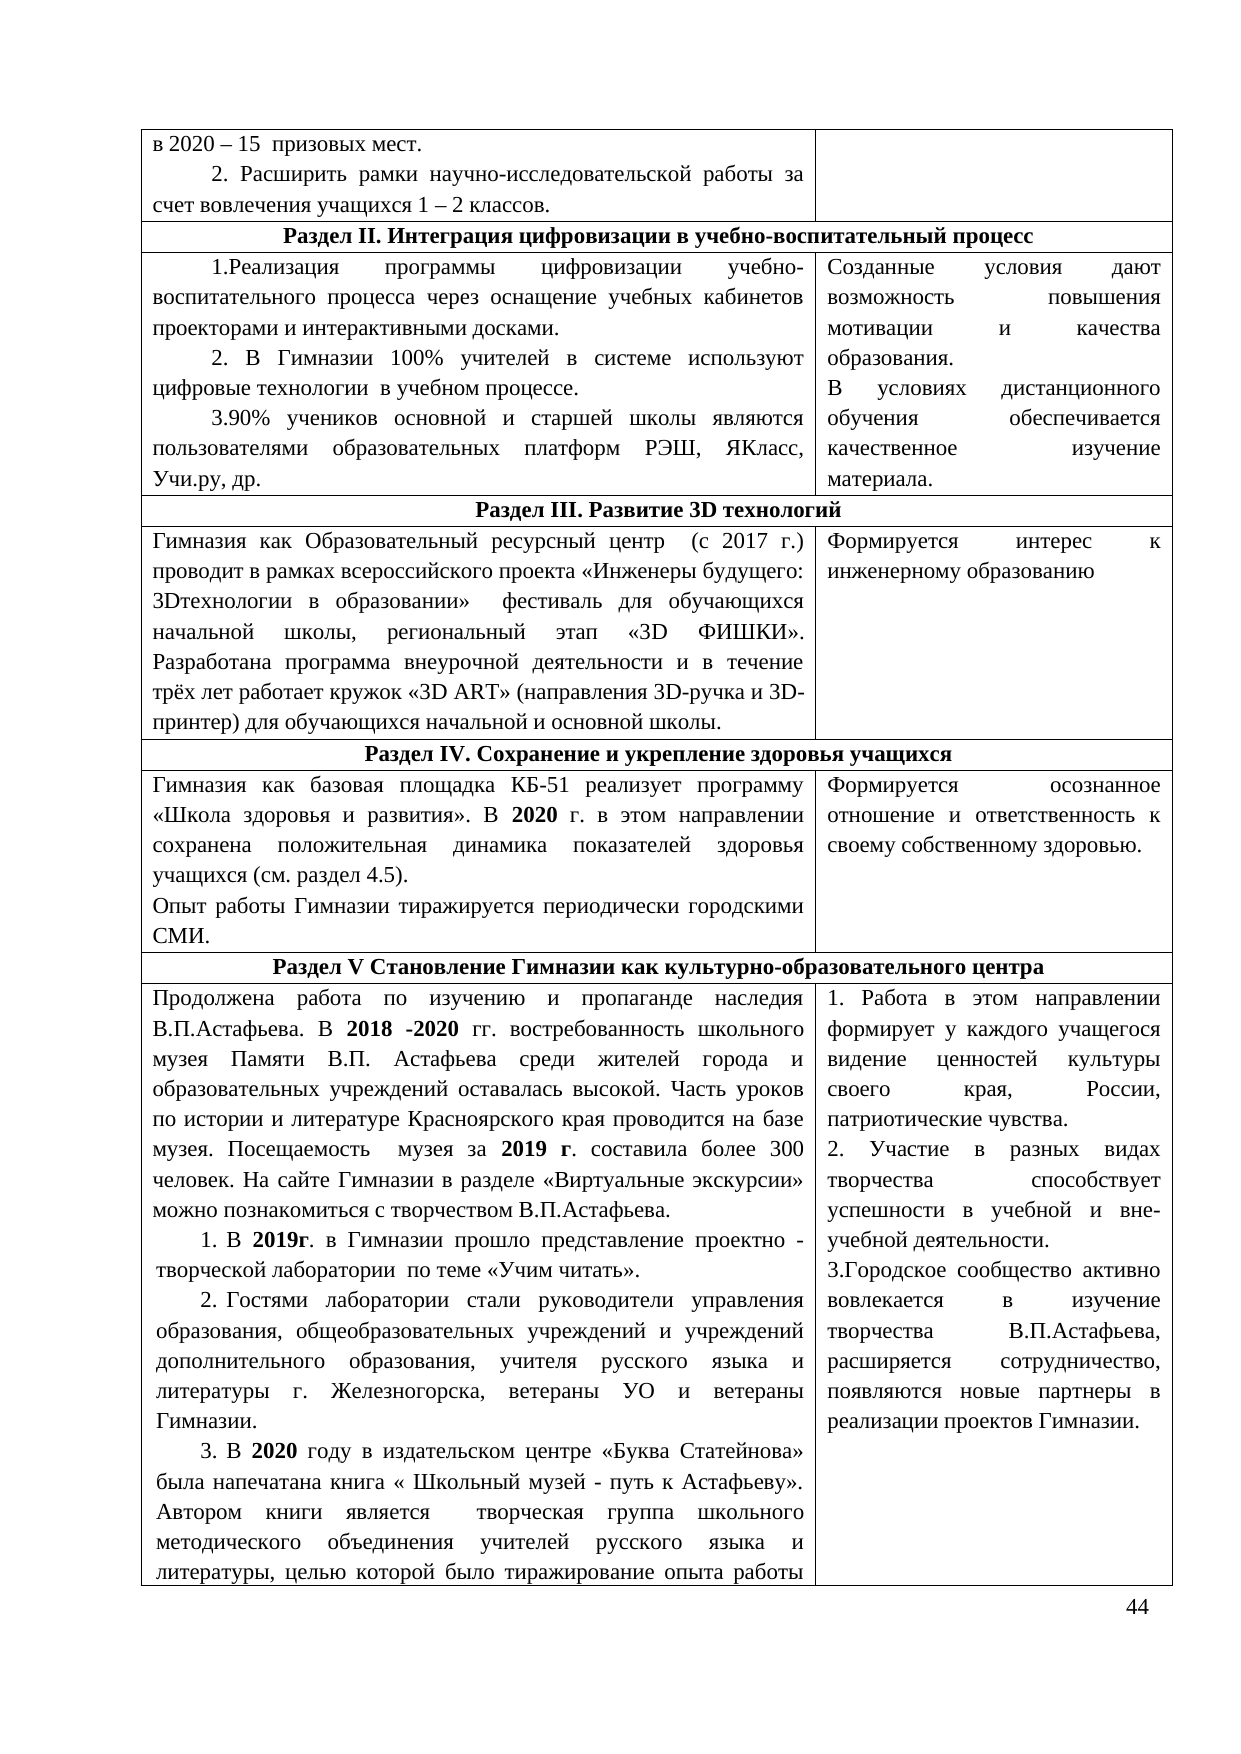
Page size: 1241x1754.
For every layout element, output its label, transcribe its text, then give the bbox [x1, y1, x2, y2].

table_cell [816, 984, 1172, 1585]
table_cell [142, 984, 815, 1585]
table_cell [816, 130, 1172, 221]
table_cell Гимназия как базовая площадка КБ-51 реализует программу «Школа здоровья и развития». В 2020 г. в этом направлении сохранена положительная динамика показателей здоровья учащихся (см. раздел 4.5). Опыт работы Гимназии тиражируется периодически городскими СМИ. [142, 771, 815, 952]
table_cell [142, 130, 815, 221]
table_cell Созданные условия дают возможность повышения мотивации и качества образования. В условиях дистанционного обучения обеспечивается качественное изучение материала. [816, 253, 1172, 495]
table_cell 1.Реализация программы цифровизации учебно-воспитательного процесса через оснащение учебных кабинетов проекторами и интерактивными досками. 2. В Гимназии 100% учителей в системе используют цифровые технологии в учебном процессе. 3.90% учеников основной и старшей школы являются пользователями образовательных платформ РЭШ, ЯКласс, Учи.ру, др. [142, 253, 815, 495]
table_cell Раздел II. Интеграция цифровизации в учебно-воспитательный процесс [142, 222, 1172, 252]
table_cell Гимназия как Образовательный ресурсный центр (с 2017 г.) проводит в рамках всероссийского проекта «Инженеры будущего: 3Dтехнологии в образовании» фестиваль для обучающихся начальной школы, региональный этап «3D ФИШКИ». Разработана программа внеурочной деятельности и в течение трёх лет работает кружок «3D ART» (направления 3D-ручка и 3D-принтер) для обучающихся начальной и основной школы. [142, 527, 815, 738]
table_cell Раздел IV. Сохранение и укрепление здоровья учащихся [142, 740, 1172, 770]
table_cell Формируется осознанное отношение и ответственность к своему собственному здоровью. [816, 771, 1172, 952]
table_cell Раздел V Становление Гимназии как культурно-образовательного центра [142, 953, 1172, 983]
table_cell Формируется интерес к инженерному образованию [816, 527, 1172, 738]
table_cell Раздел III. Развитие 3D технологий [142, 496, 1172, 526]
